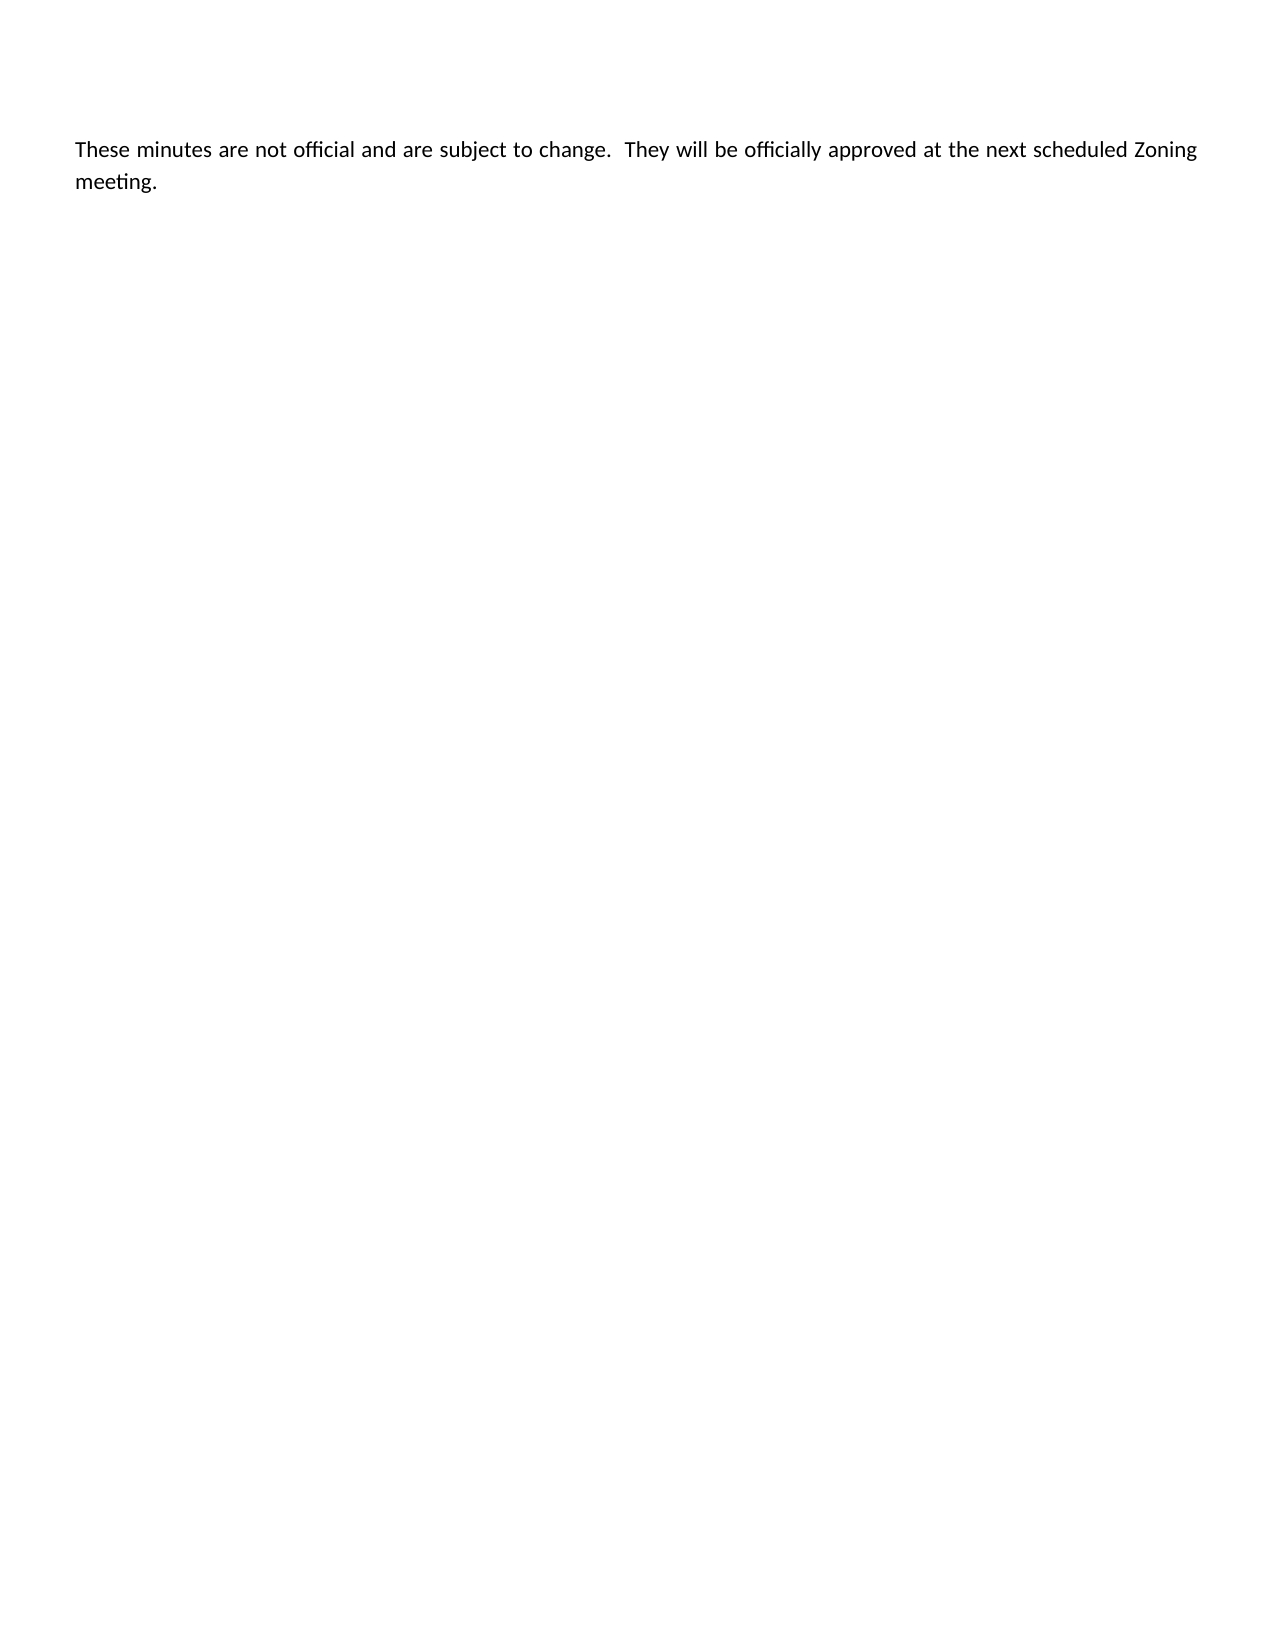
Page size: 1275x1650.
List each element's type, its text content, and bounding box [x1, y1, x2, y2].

text These minutes are not official and are subject to change. They will be officially approved at the next scheduled Zoning meeting. [75, 135, 1200, 195]
